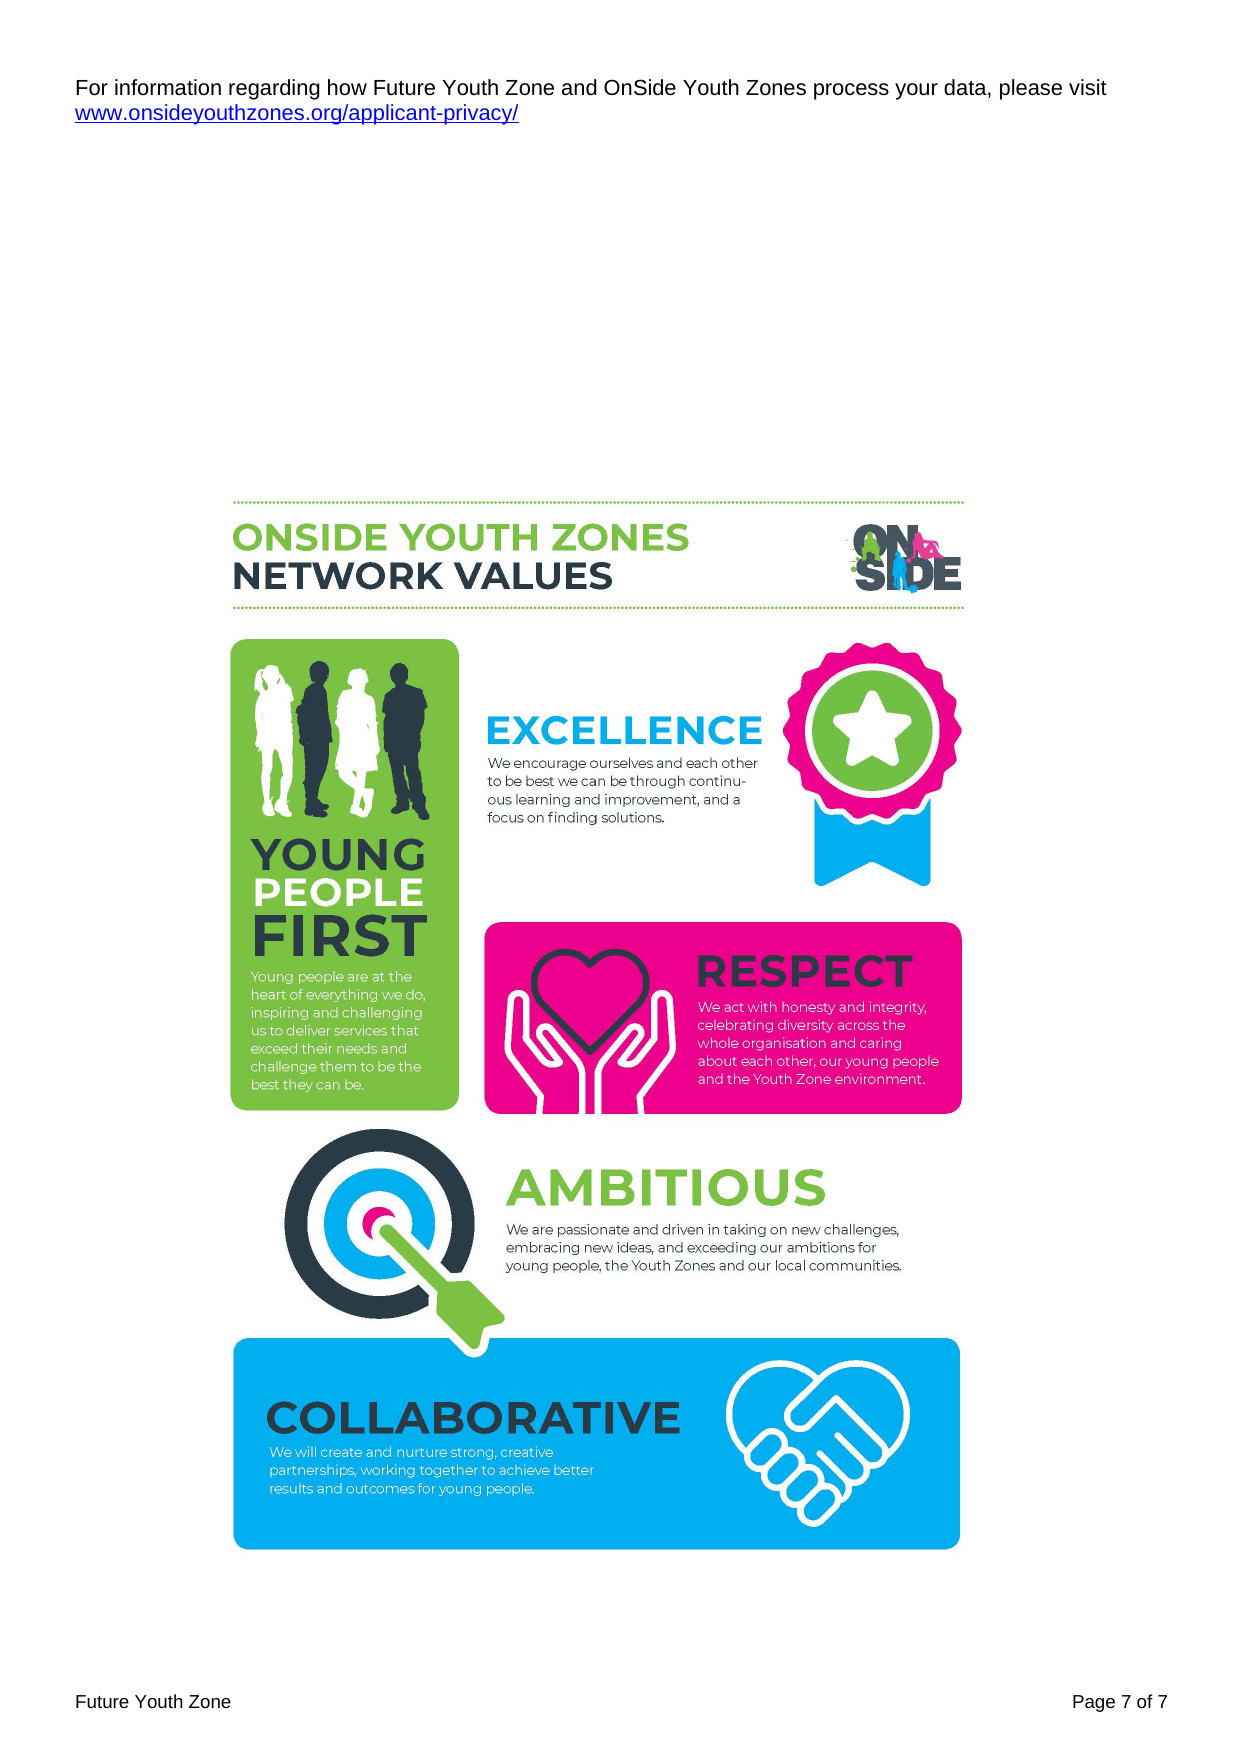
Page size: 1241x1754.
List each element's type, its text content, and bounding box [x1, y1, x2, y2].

text For information regarding how Future Youth Zone and OnSide Youth Zones process your data, please visit www.onsideyouthzones.org/applicant-privacy/ [75, 75, 1165, 125]
picture [181, 441, 1010, 1611]
